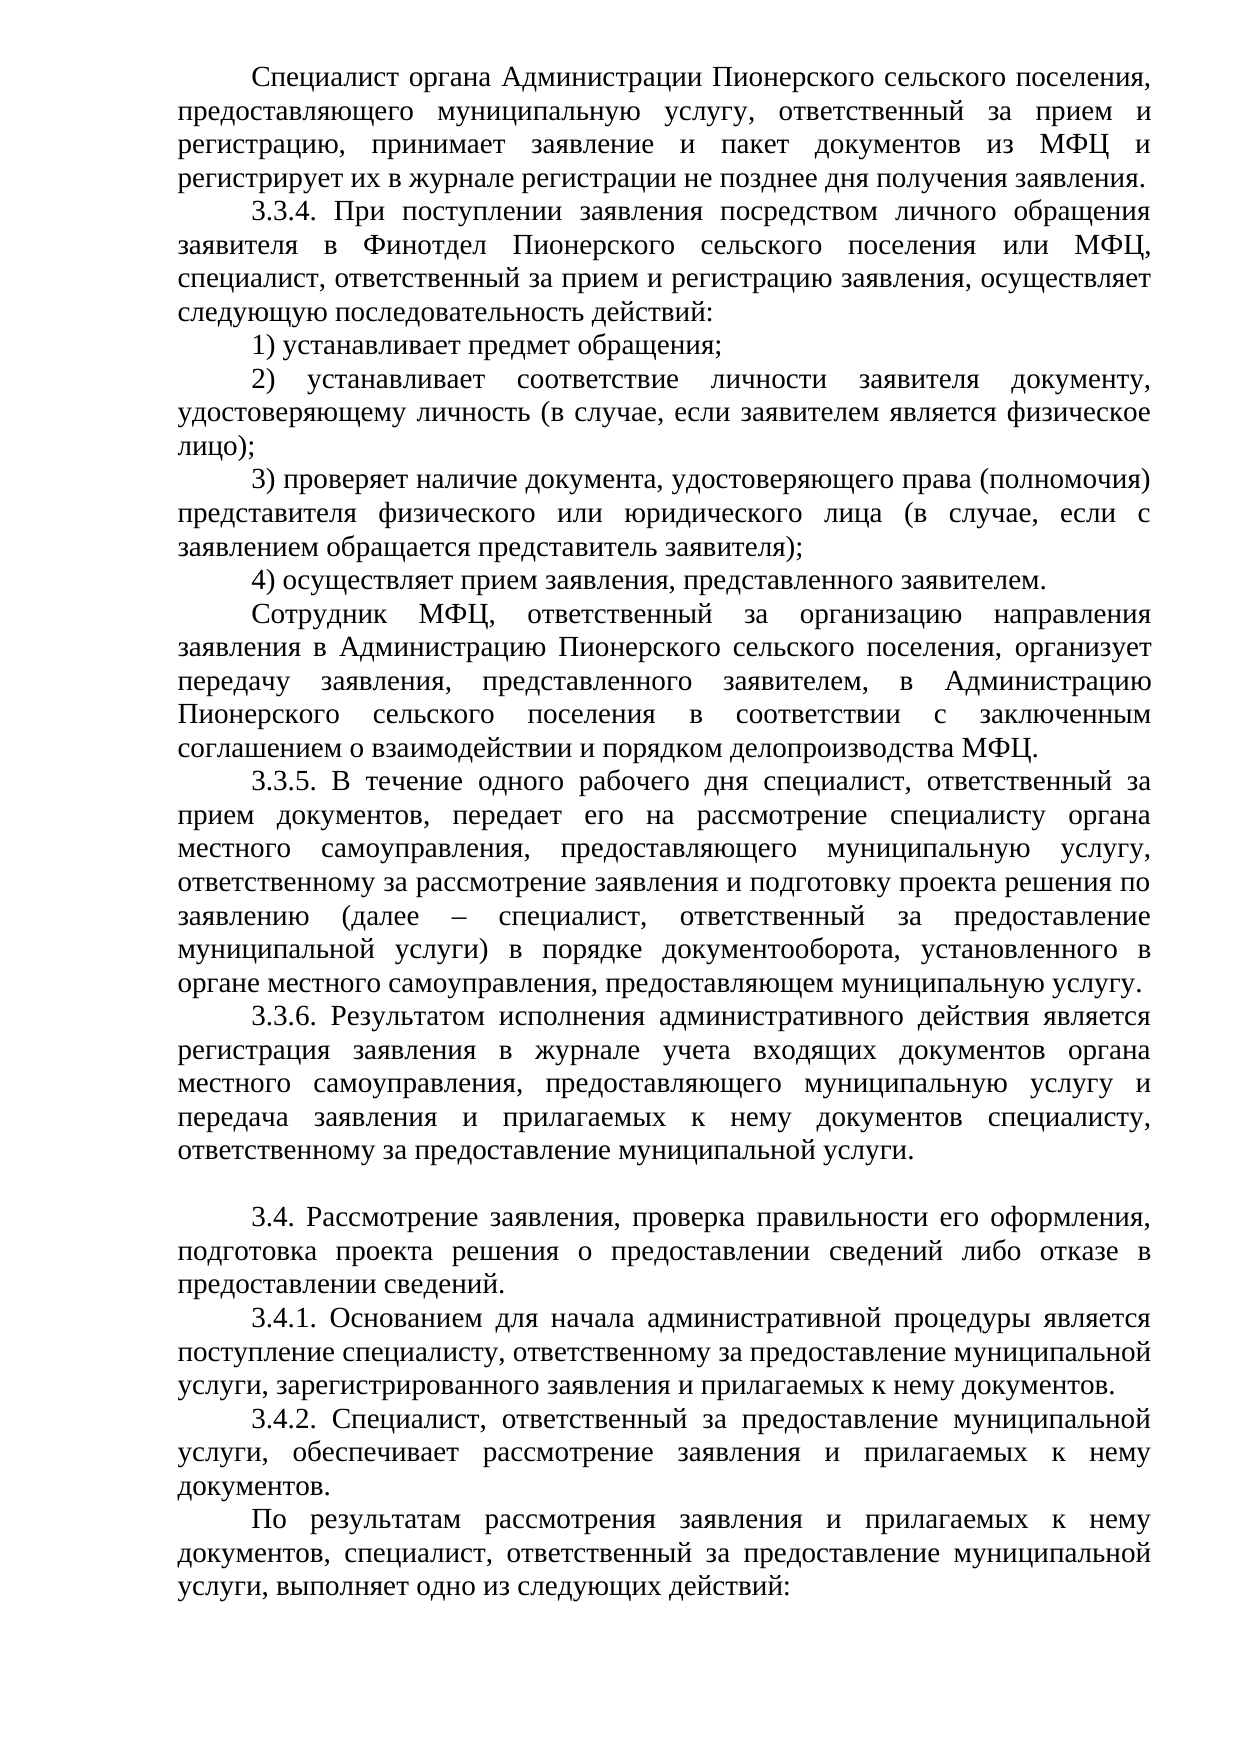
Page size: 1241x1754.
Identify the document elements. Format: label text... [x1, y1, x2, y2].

text Сотрудник МФЦ, ответственный за организацию направления заявления в Администрацию Пионерского сельского поселения, организует передачу заявления, представленного заявителем, в Администрацию Пионерского сельского поселения в соответствии с заключенным соглашением о взаимодействии и порядком делопроизводства МФЦ. [177, 596, 1152, 763]
text 1) устанавливает предмет обращения; [177, 327, 1152, 361]
text 3) проверяет наличие документа, удостоверяющего права (полномочия) представителя физического или юридического лица (в случае, если с заявлением обращается представитель заявителя); [177, 462, 1152, 562]
text 3.3.6. Результатом исполнения административного действия является регистрация заявления в журнале учета входящих документов органа местного самоуправления, предоставляющего муниципальную услугу и передача заявления и прилагаемых к нему документов специалисту, ответственному за предоставление муниципальной услуги. [177, 998, 1152, 1166]
text 3.4.2. Специалист, ответственный за предоставление муниципальной услуги, обеспечивает рассмотрение заявления и прилагаемых к нему документов. [177, 1401, 1152, 1501]
text 3.3.5. В течение одного рабочего дня специалист, ответственный за прием документов, передает его на рассмотрение специалисту органа местного самоуправления, предоставляющего муниципальную услугу, ответственному за рассмотрение заявления и подготовку проекта решения по заявлению (далее – специалист, ответственный за предоставление муниципальной услуги) в порядке документооборота, установленного в органе местного самоуправления, предоставляющем муниципальную услугу. [177, 763, 1152, 998]
text 3.4. Рассмотрение заявления, проверка правильности его оформления, подготовка проекта решения о предоставлении сведений либо отказе в предоставлении сведений. [177, 1199, 1152, 1300]
text 3.4.1. Основанием для начала административной процедуры является поступление специалисту, ответственному за предоставление муниципальной услуги, зарегистрированного заявления и прилагаемых к нему документов. [177, 1300, 1152, 1401]
text 2) устанавливает соответствие личности заявителя документу, удостоверяющему личность (в случае, если заявителем является физическое лицо); [177, 361, 1152, 462]
text 4) осуществляет прием заявления, представленного заявителем. [177, 562, 1152, 596]
text 3.3.4. При поступлении заявления посредством личного обращения заявителя в Финотдел Пионерского сельского поселения или МФЦ, специалист, ответственный за прием и регистрацию заявления, осуществляет следующую последовательность действий: [177, 193, 1152, 327]
text По результатам рассмотрения заявления и прилагаемых к нему документов, специалист, ответственный за предоставление муниципальной услуги, выполняет одно из следующих действий: [177, 1501, 1152, 1602]
list Специалист органа Администрации Пионерского сельского поселения, предоставляющего муниципальную услугу, ответственный за прием и регистрацию, принимает заявление и пакет документов из МФЦ и регистрирует их в журнале регистрации не позднее дня получения заявления. [177, 59, 1152, 193]
